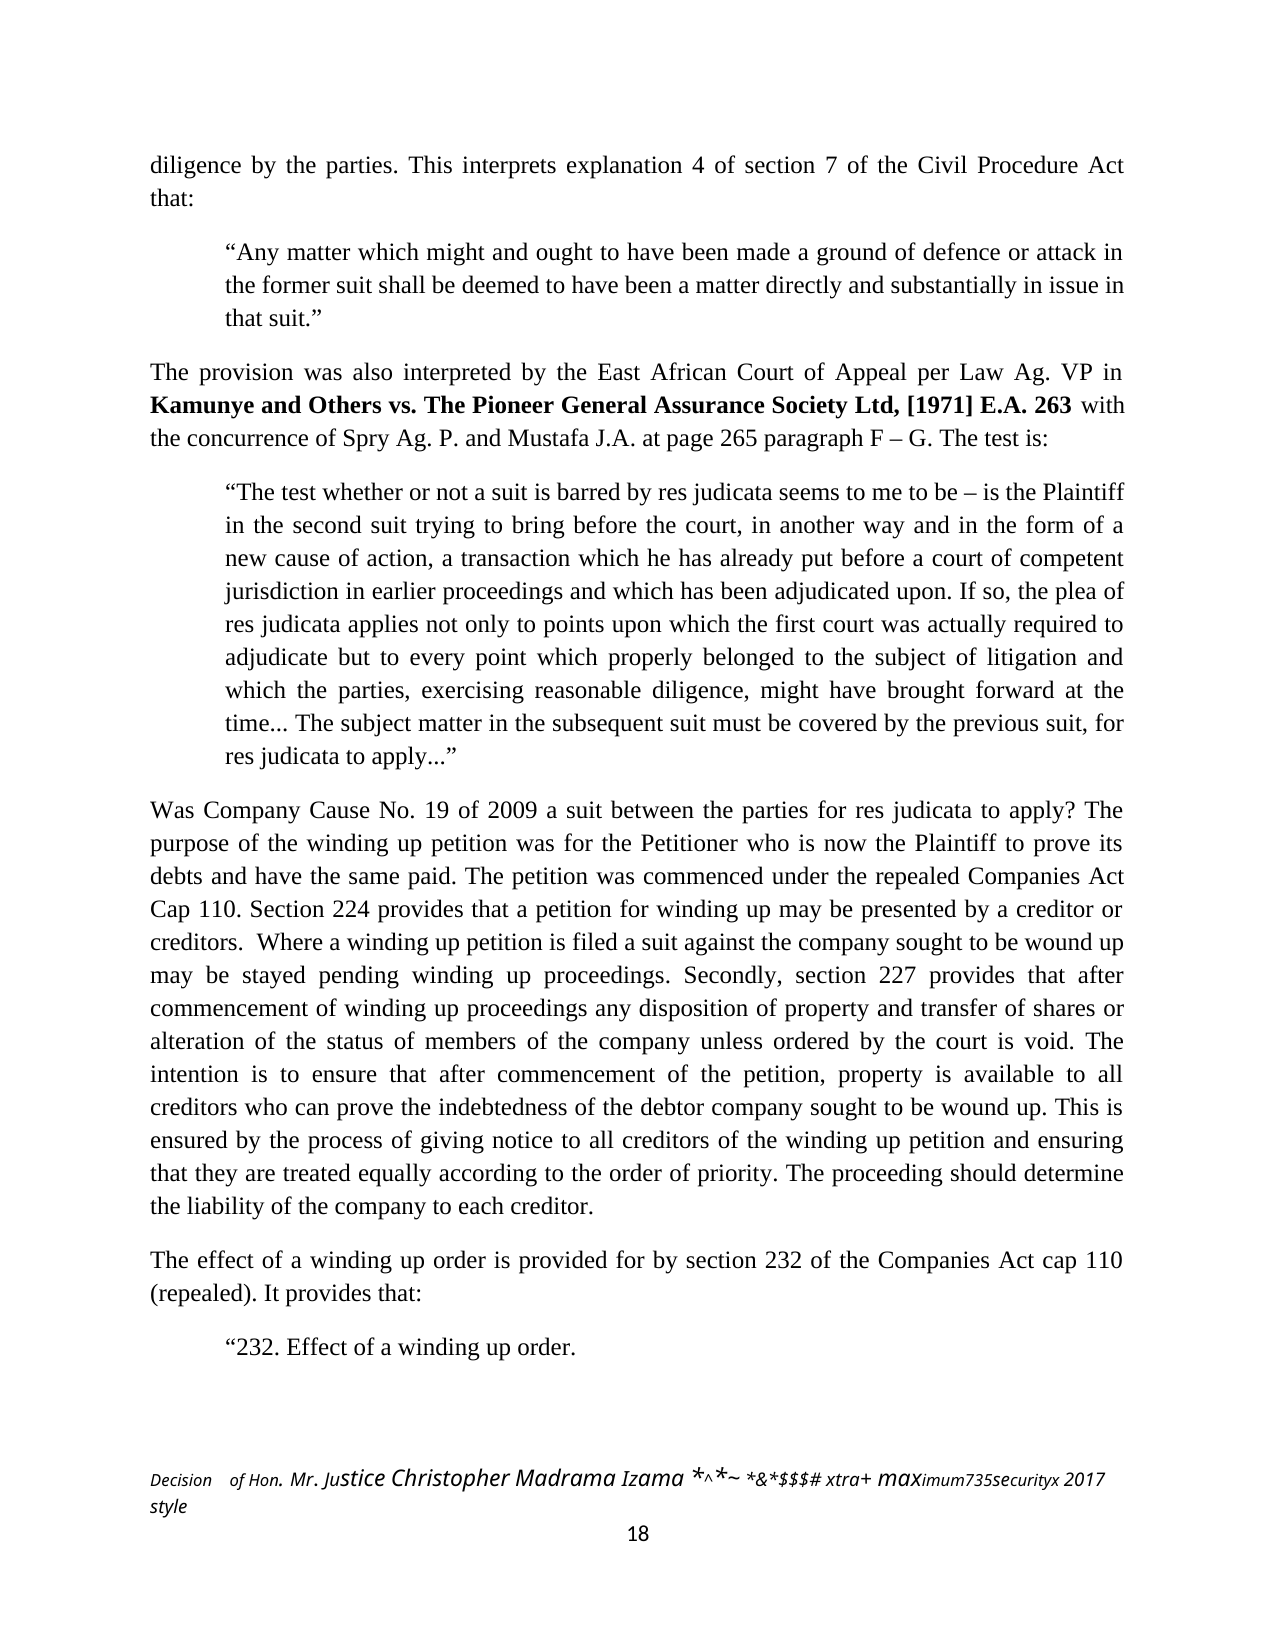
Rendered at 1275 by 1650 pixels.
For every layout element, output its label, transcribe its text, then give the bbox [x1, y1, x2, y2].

text Was Company Cause No. 19 of 2009 a suit between the parties for res judicata to apply? The purpose of the winding up petition was for the Petitioner who is now the Plaintiff to prove its debts and have the same paid. The petition was commenced under the repealed Companies Act Cap 110. Section 224 provides that a petition for winding up may be presented by a creditor or creditors. Where a winding up petition is filed a suit against the company sought to be wound up may be stayed pending winding up proceedings. Secondly, section 227 provides that after commencement of winding up proceedings any disposition of property and transfer of shares or alteration of the status of members of the company unless ordered by the court is void. The intention is to ensure that after commencement of the petition, property is available to all creditors who can prove the indebtedness of the debtor company sought to be wound up. This is ensured by the process of giving notice to all creditors of the winding up petition and ensuring that they are treated equally according to the order of priority. The proceeding should determine the liability of the company to each creditor. [150, 795, 1125, 1220]
text The effect of a winding up order is provided for by section 232 of the Companies Act cap 110 (repealed). It provides that: [150, 1245, 1125, 1307]
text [150, 150, 1125, 212]
text “Any matter which might and ought to have been made a ground of defence or attack in the former suit shall be deemed to have been a matter directly and substantially in issue in that suit.” [225, 237, 1125, 332]
text “232. Effect of a winding up order. [150, 1332, 1125, 1360]
text The provision was also interpreted by the East African Court of Appeal per Law Ag. VP in Kamunye and Others vs. The Pioneer General Assurance Society Ltd, [1971] E.A. 263 with the concurrence of Spry Ag. P. and Mustafa J.A. at page 265 paragraph F – G. The test is: [150, 357, 1125, 452]
text “The test whether or not a suit is barred by res judicata seems to me to be – is the Plaintiff in the second suit trying to bring before the court, in another way and in the form of a new cause of action, a transaction which he has already put before a court of competent jurisdiction in earlier proceedings and which has been adjudicated upon. If so, the plea of res judicata applies not only to points upon which the first court was actually required to adjudicate but to every point which properly belonged to the subject of litigation and which the parties, exercising reasonable diligence, might have brought forward at the time... The subject matter in the subsequent suit must be covered by the previous suit, for res judicata to apply...” [225, 477, 1125, 769]
